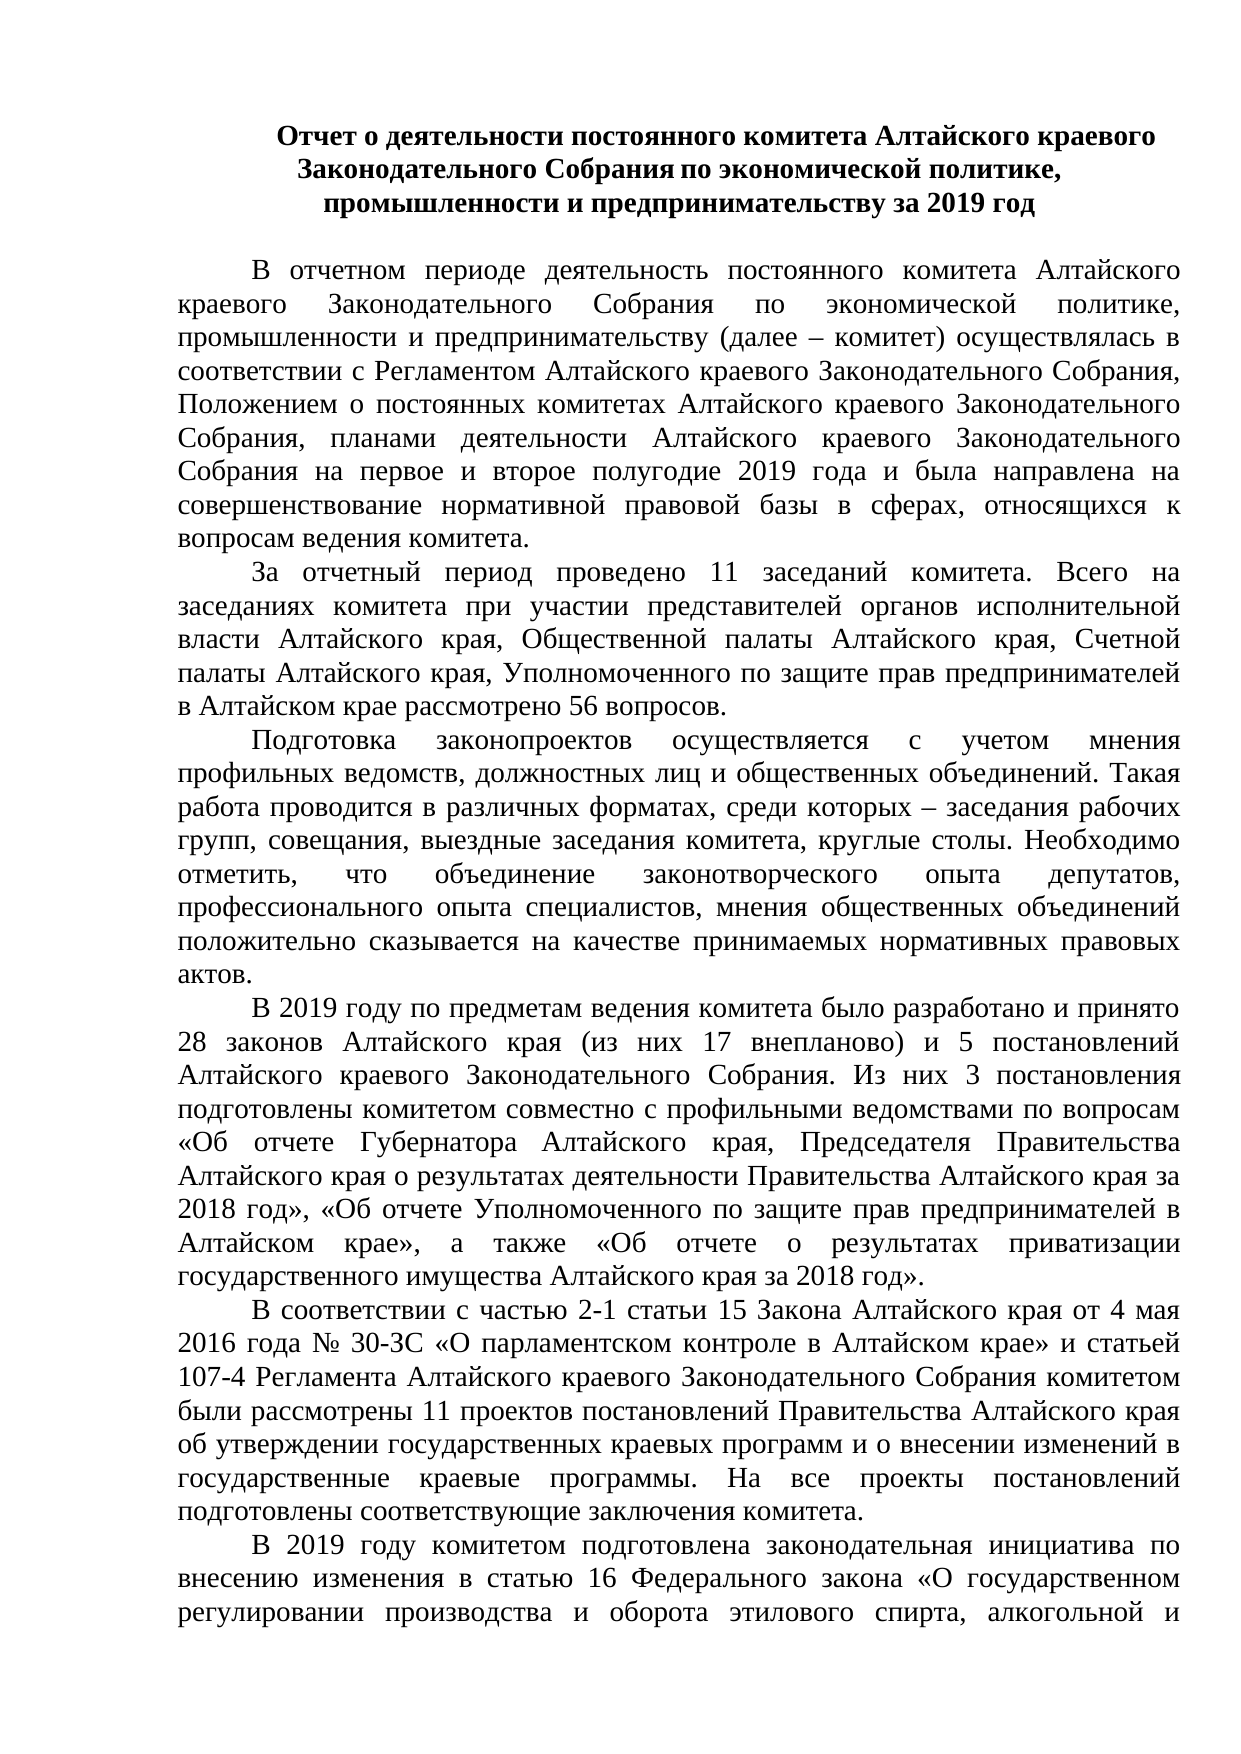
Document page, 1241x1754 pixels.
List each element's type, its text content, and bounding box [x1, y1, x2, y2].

text В соответствии с частью 2-1 статьи 15 Закона Алтайского края от 4 мая 2016 года № 30-ЗС «О парламентском контроле в Алтайском крае» и статьей 107-4 Регламента Алтайского краевого Законодательного Собрания комитетом были рассмотрены 11 проектов постановлений Правительства Алтайского края об утверждении государственных краевых программ и о внесении изменений в государственные краевые программы. На все проекты постановлений подготовлены соответствующие заключения комитета. [177, 1292, 1181, 1527]
text В 2019 году по предметам ведения комитета было разработано и принято 28 законов Алтайского края (из них 17 внепланово) и 5 постановлений Алтайского краевого Законодательного Собрания. Из них 3 постановления подготовлены комитетом совместно с профильными ведомствами по вопросам «Об отчете Губернатора Алтайского края, Председателя Правительства Алтайского края о результатах деятельности Правительства Алтайского края за 2018 год», «Об отчете Уполномоченного по защите прав предпринимателей в Алтайском крае», а также «Об отчете о результатах приватизации государственного имущества Алтайского края за 2018 год». [177, 990, 1181, 1292]
text За отчетный период проведено 11 заседаний комитета. Всего на заседаниях комитета при участии представителей органов исполнительной власти Алтайского края, Общественной палаты Алтайского края, Счетной палаты Алтайского края, Уполномоченного по защите прав предпринимателей в Алтайском крае рассмотрено 56 вопросов. [177, 554, 1181, 722]
text В отчетном периоде деятельность постоянного комитета Алтайского краевого Законодательного Собрания по экономической политике, промышленности и предпринимательству (далее – комитет) осуществлялась в соответствии с Регламентом Алтайского краевого Законодательного Собрания, Положением о постоянных комитетах Алтайского краевого Законодательного Собрания, планами деятельности Алтайского краевого Законодательного Собрания на первое и второе полугодие 2019 года и была направлена на совершенствование нормативной правовой базы в сферах, относящихся к вопросам ведения комитета. [177, 252, 1181, 554]
text Подготовка законопроектов осуществляется с учетом мнения профильных ведомств, должностных лиц и общественных объединений. Такая работа проводится в различных форматах, среди которых – заседания рабочих групп, совещания, выездные заседания комитета, круглые столы. Необходимо отметить, что объединение законотворческого опыта депутатов, профессионального опыта специалистов, мнения общественных объединений положительно сказывается на качестве принимаемых нормативных правовых актов. [177, 722, 1181, 990]
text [177, 1527, 1181, 1627]
text Отчет о деятельности постоянного комитета Алтайского краевого Законодательного Собрания по экономической политике, промышленности и предпринимательству за 2019 год [177, 118, 1181, 219]
